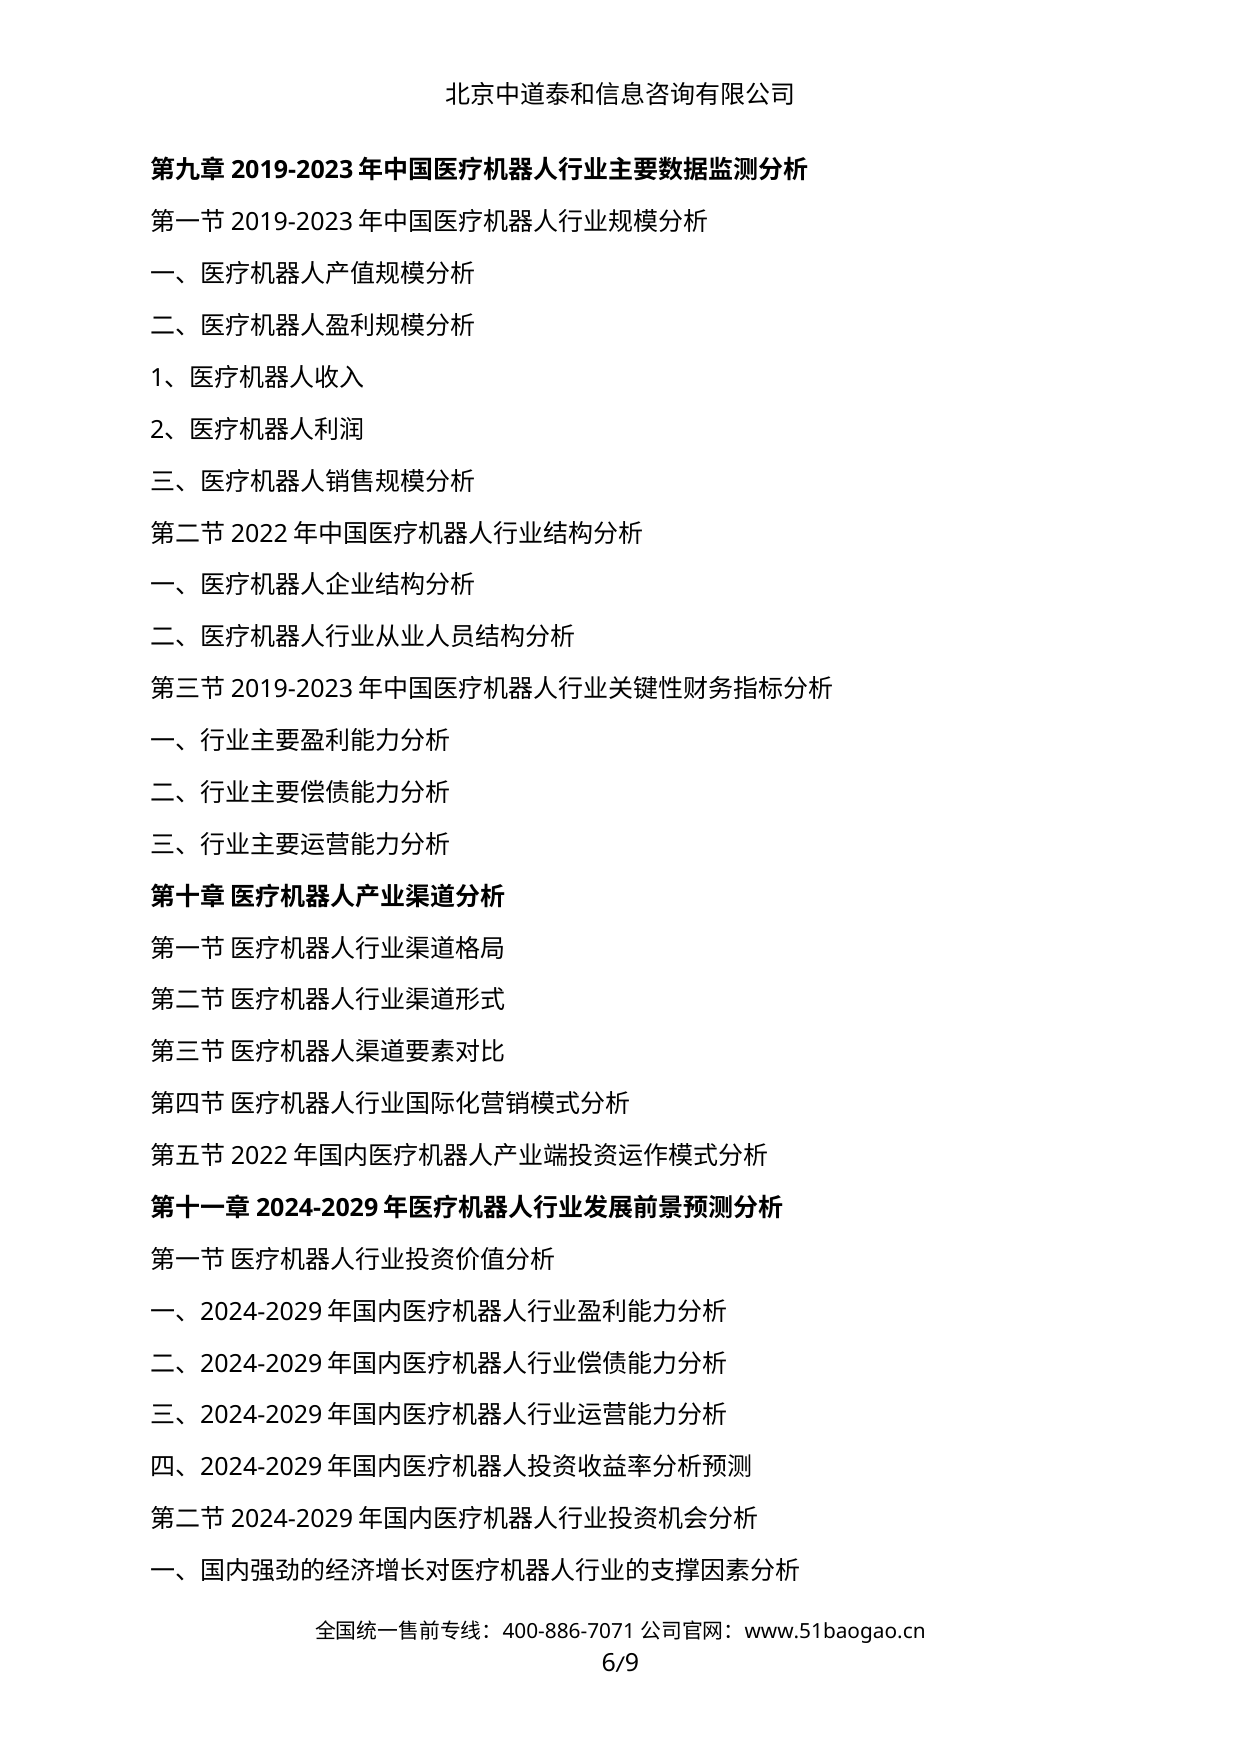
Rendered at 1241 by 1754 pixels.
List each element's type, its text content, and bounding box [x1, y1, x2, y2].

text 第二节 2024-2029年国内医疗机器人行业投资机会分析 [150, 1499, 1090, 1535]
text 二、医疗机器人行业从业人员结构分析 [150, 617, 1090, 653]
text 三、2024-2029年国内医疗机器人行业运营能力分析 [150, 1395, 1090, 1431]
text 二、行业主要偿债能力分析 [150, 772, 1090, 809]
text 第三节 医疗机器人渠道要素对比 [150, 1032, 1090, 1068]
text 第二节 2022年中国医疗机器人行业结构分析 [150, 513, 1090, 549]
text 第二节 医疗机器人行业渠道形式 [150, 980, 1090, 1016]
text 三、医疗机器人销售规模分析 [150, 461, 1090, 497]
text 一、医疗机器人产值规模分析 [150, 254, 1090, 290]
text 二、医疗机器人盈利规模分析 [150, 306, 1090, 342]
text 第十一章 2024-2029年医疗机器人行业发展前景预测分析 [150, 1187, 1090, 1224]
text 第三节 2019-2023年中国医疗机器人行业关键性财务指标分析 [150, 669, 1090, 705]
text 一、医疗机器人企业结构分析 [150, 565, 1090, 601]
text 2、医疗机器人利润 [150, 409, 1090, 446]
text 一、行业主要盈利能力分析 [150, 721, 1090, 757]
text 第四节 医疗机器人行业国际化营销模式分析 [150, 1084, 1090, 1120]
text 第十章 医疗机器人产业渠道分析 [150, 876, 1090, 912]
text 二、2024-2029年国内医疗机器人行业偿债能力分析 [150, 1343, 1090, 1379]
text 四、2024-2029年国内医疗机器人投资收益率分析预测 [150, 1447, 1090, 1483]
text 1、医疗机器人收入 [150, 357, 1090, 394]
text 第五节 2022年国内医疗机器人产业端投资运作模式分析 [150, 1136, 1090, 1172]
text 一、国内强劲的经济增长对医疗机器人行业的支撑因素分析 [150, 1551, 1090, 1587]
text 一、2024-2029年国内医疗机器人行业盈利能力分析 [150, 1291, 1090, 1327]
text 第一节 医疗机器人行业投资价值分析 [150, 1239, 1090, 1276]
text 第九章 2019-2023年中国医疗机器人行业主要数据监测分析 [150, 150, 1090, 186]
text 三、行业主要运营能力分析 [150, 824, 1090, 861]
text 第一节 2019-2023年中国医疗机器人行业规模分析 [150, 202, 1090, 238]
text 第一节 医疗机器人行业渠道格局 [150, 928, 1090, 964]
